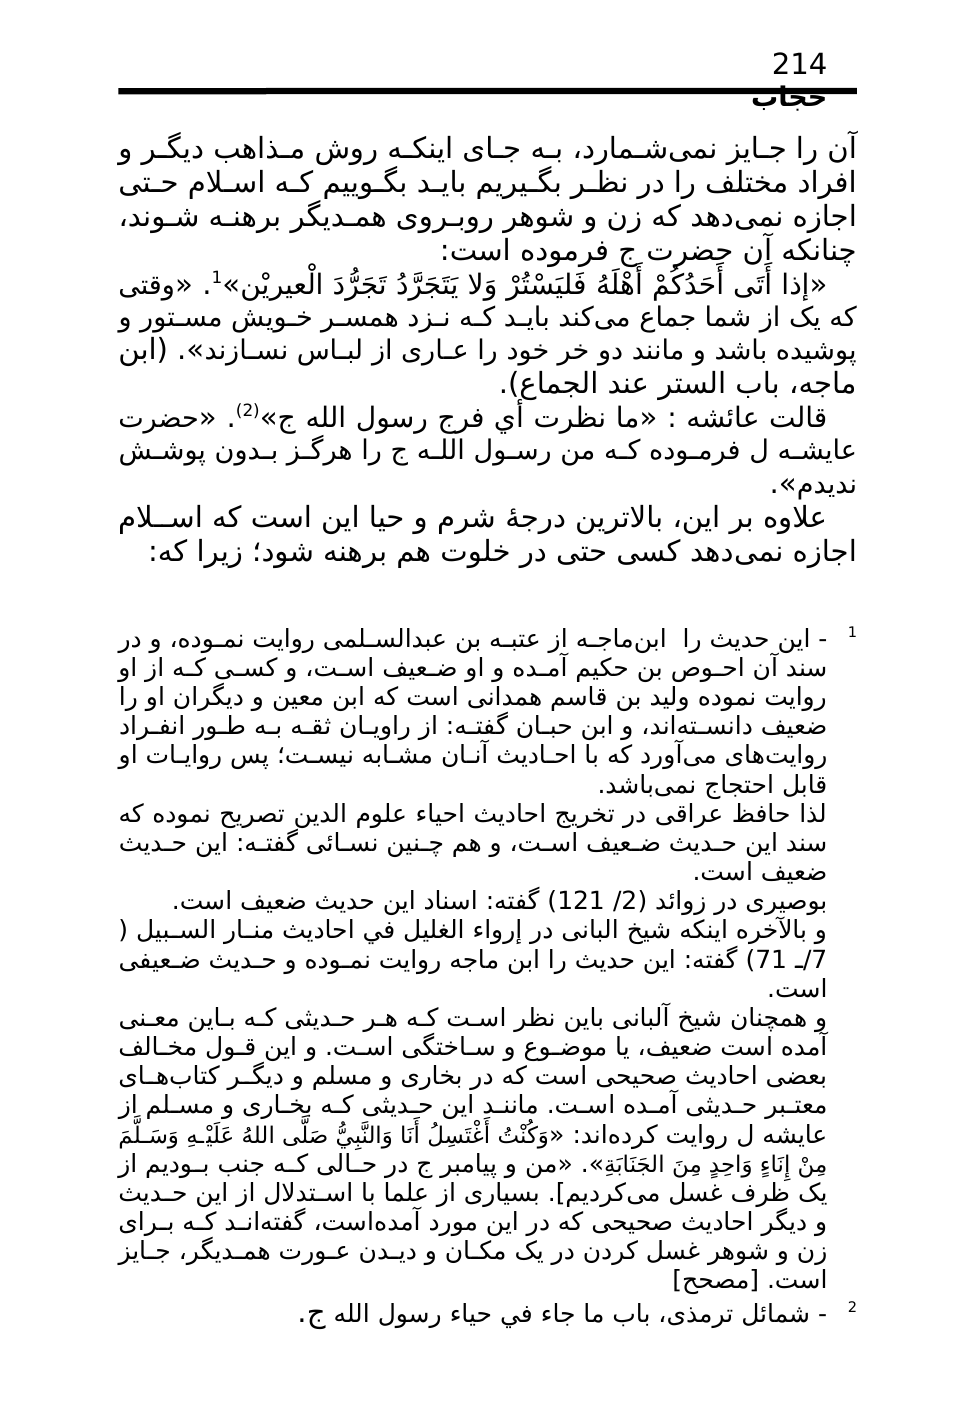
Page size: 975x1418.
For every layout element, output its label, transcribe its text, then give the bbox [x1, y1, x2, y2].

text علاوه بر این، بالاترین درجۀ شرم و حیا این است که اسلام اجازه نمی‌دهد کسی حتی در خلوت هم برهنه شود؛ زیرا که: [118, 500, 857, 568]
text قالت عائشه : «ما نظرت أي فرج رسول الله ج»(). «حضرت عایشه ل فرموده که من رسول الله ج را هرگز بدون پوشش ندیدم». [118, 401, 857, 500]
text «إذا أَتَى أَحَدُكُمْ أَهْلَهُ فَليَسْتُرْ وَلا يَتَجَرَّدُ تَجَرُّدَ الْعيريْن». «وقتی که یک از شما جماع می‌کند باید که نزد همسر خویش مستور و پوشیده باشد و مانند دو خر خود را عاری از لباس نسازند». (ابن ماجه، باب الستر عند الجماع). [118, 267, 857, 401]
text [118, 132, 857, 267]
